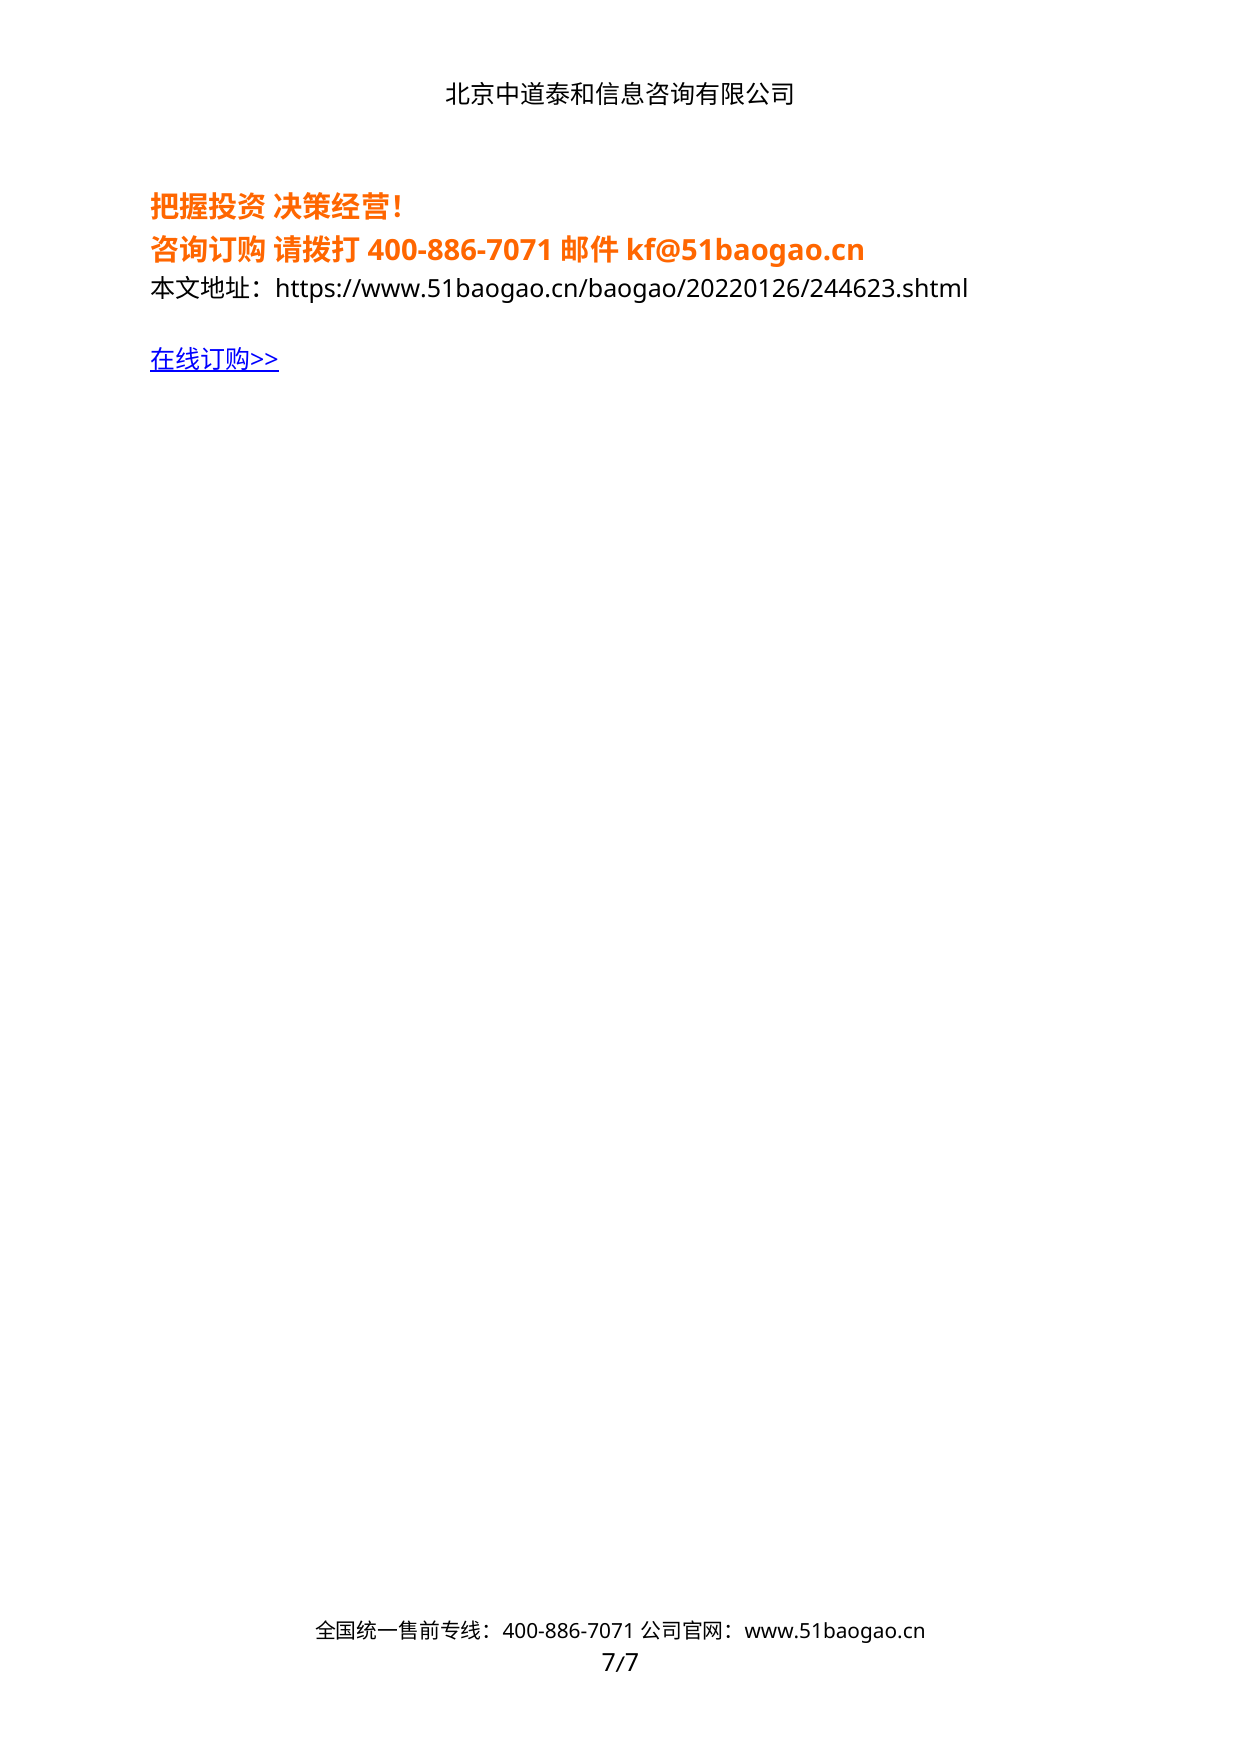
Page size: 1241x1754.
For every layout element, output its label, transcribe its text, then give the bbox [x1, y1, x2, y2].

text 把握投资 决策经营！咨询订购 请拨打 400-886-7071 邮件 kf@51baogao.cn本文地址：https://www.51baogao.cn/baogao/20220126/244623.shtml [150, 150, 1090, 305]
text 在线订购>> [150, 305, 1090, 375]
